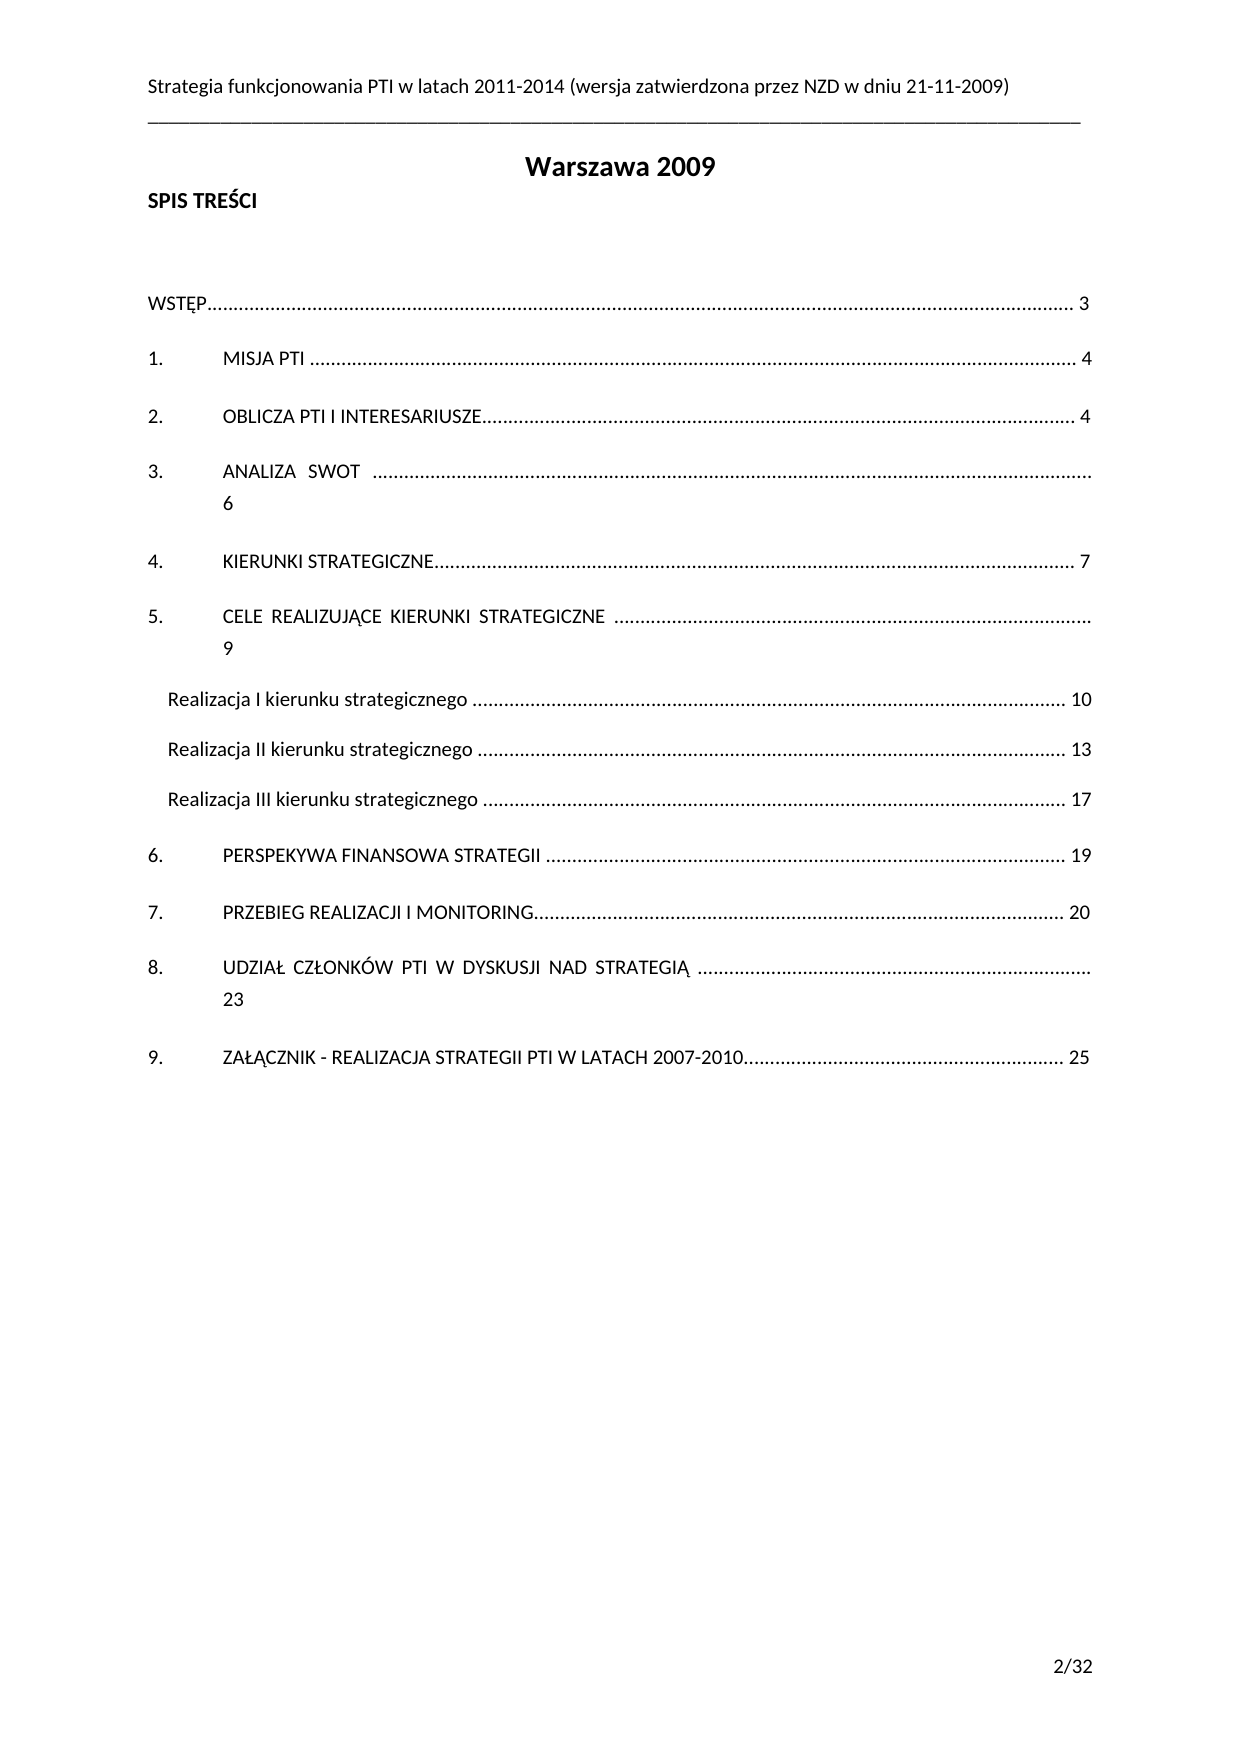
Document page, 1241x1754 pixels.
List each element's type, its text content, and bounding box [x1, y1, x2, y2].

list UDZIAŁ CZŁONKÓW PTI W DYSKUSJI NAD STRATEGIĄ ........................................................................... 23 [148, 954, 1093, 1012]
list PERSPEKYWA FINANSOWA STRATEGII ................................................................................................... 19 [148, 839, 1093, 867]
text Realizacja I kierunku strategicznego ................................................................................................................. 10 [148, 687, 1093, 712]
text Realizacja III kierunku strategicznego ............................................................................................................... 17 [148, 786, 1093, 811]
list ZAŁĄCZNIK - REALIZACJA STRATEGII PTI W LATACH 2007-2010............................................................. 25 [148, 1041, 1093, 1070]
list CELE REALIZUJĄCE KIERUNKI STRATEGICZNE ........................................................................................... 9 [148, 603, 1093, 661]
list KIERUNKI STRATEGICZNE.......................................................................................................................... 7 [148, 545, 1093, 574]
list ANALIZA SWOT ......................................................................................................................................... 6 [148, 458, 1093, 516]
text SPIS TREŚCI [148, 186, 1093, 214]
text Realizacja II kierunku strategicznego ................................................................................................................ 13 [148, 736, 1093, 762]
list PRZEBIEG REALIZACJI I MONITORING..................................................................................................... 20 [148, 896, 1093, 925]
text WSTĘP..................................................................................................................................................................... 3 [148, 290, 1093, 315]
subtitle Warszawa 2009 [148, 148, 1093, 183]
list MISJA PTI .................................................................................................................................................. 4 [148, 342, 1093, 371]
list OBLICZA PTI I INTERESARIUSZE................................................................................................................. 4 [148, 401, 1093, 429]
